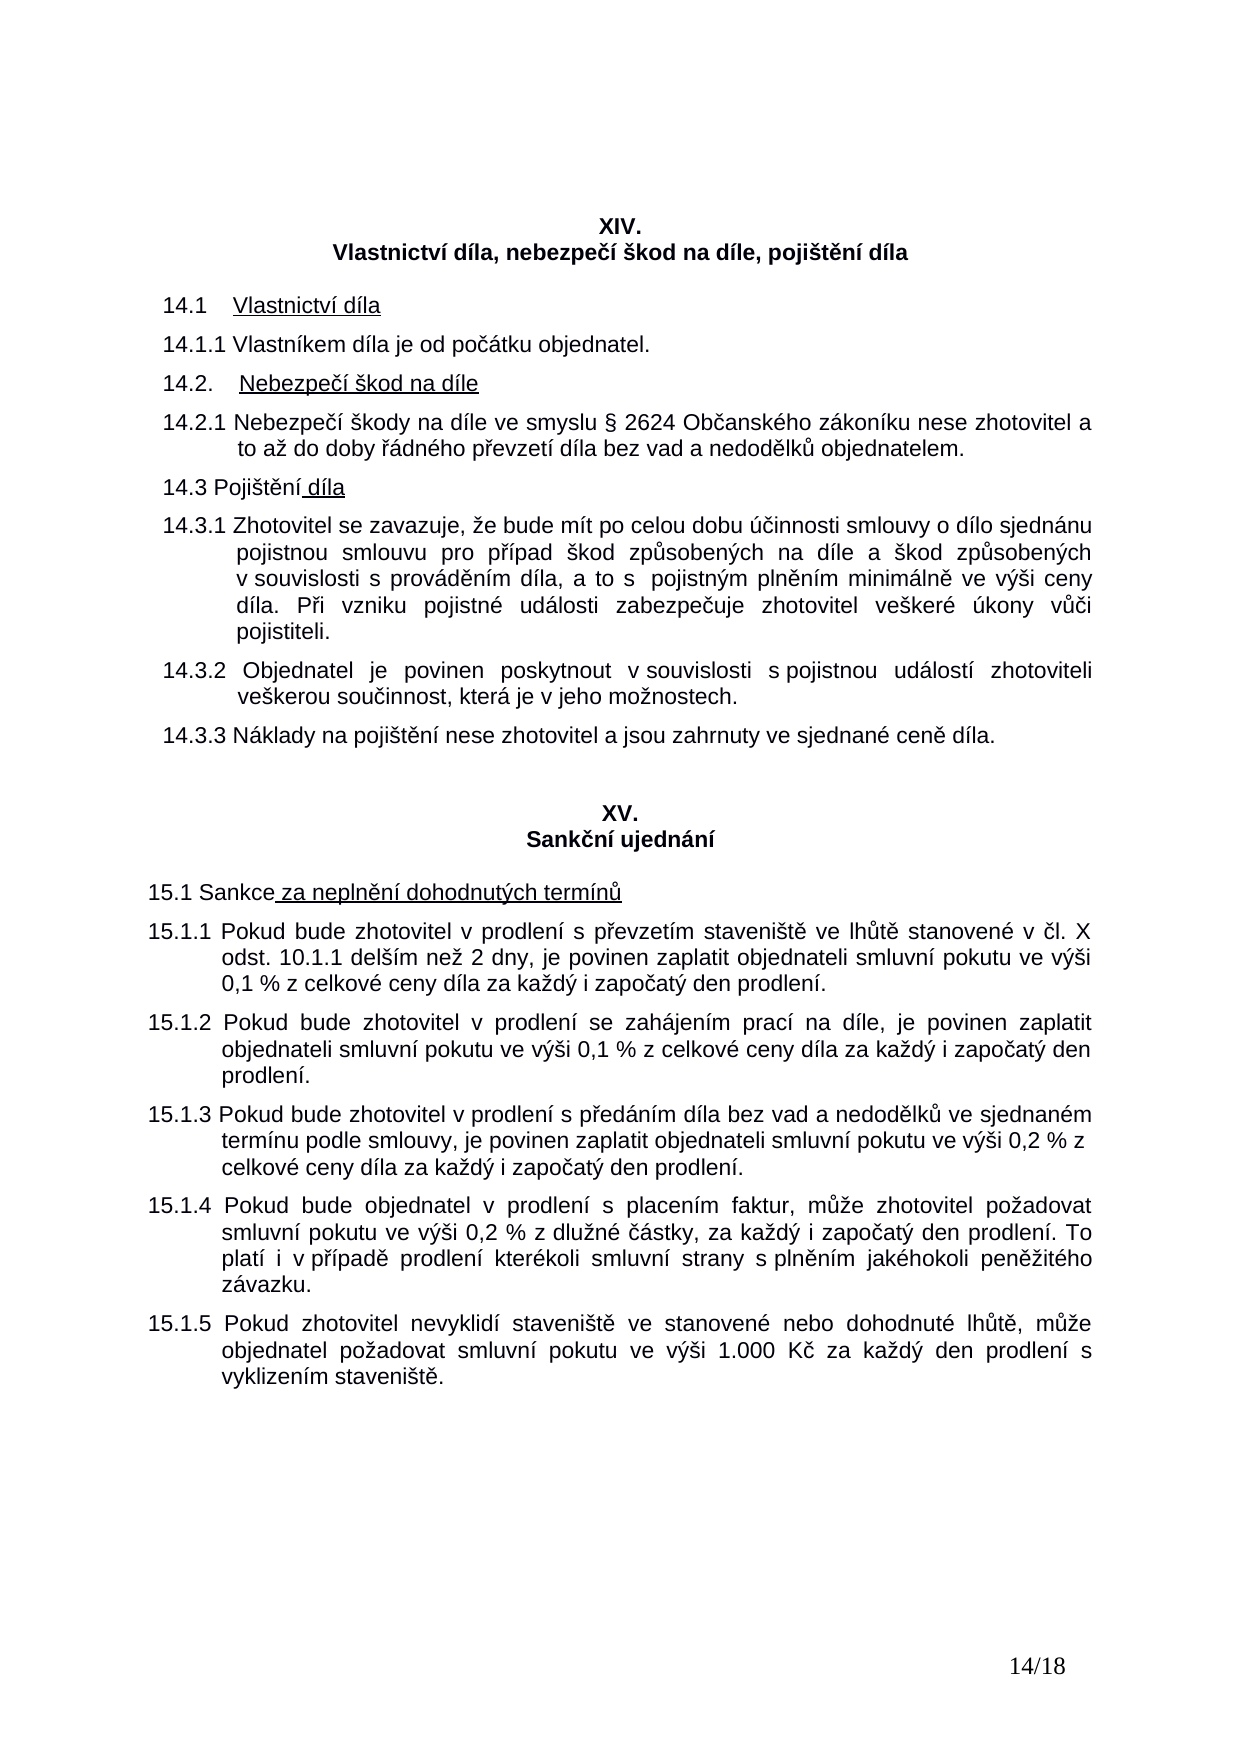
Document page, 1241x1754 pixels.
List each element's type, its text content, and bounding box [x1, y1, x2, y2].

subtitle 14.3 Pojištění díla [162, 474, 1093, 500]
subtitle 14.3.1 Zhotovitel se zavazuje, že bude mít po celou dobu účinnosti smlouvy o dílo sjednánu pojistnou smlouvu pro případ škod způsobených na díle a škod způsobených v souvislosti s prováděním díla, a to s pojistným plněním minimálně ve výši ceny díla. Při vzniku pojistné události zabezpečuje zhotovitel veškeré úkony vůči pojistiteli. [162, 512, 1093, 644]
subtitle 14.3.2 Objednatel je povinen poskytnout v souvislosti s pojistnou událostí zhotoviteli veškerou součinnost, která je v jeho možnostech. [162, 657, 1093, 709]
text Sankční ujednání [148, 826, 1093, 852]
subtitle 15.1 Sankce za neplnění dohodnutých termínů [148, 879, 1093, 905]
subtitle 14.1.1 Vlastníkem díla je od počátku objednatel. [162, 331, 1093, 357]
subtitle 14.2. Nebezpečí škod na díle [162, 369, 1093, 396]
subtitle 15.1.4 Pokud bude objednatel v prodlení s placením faktur, může zhotovitel požadovat smluvní pokutu ve výši 0,2 % z dlužné částky, za každý i započatý den prodlení. To platí i v případě prodlení kterékoli smluvní strany s plněním jakéhokoli peněžitého závazku. [148, 1192, 1093, 1298]
subtitle 14.2.1 Nebezpečí škody na díle ve smyslu § 2624 Občanského zákoníku nese zhotovitel a to až do doby řádného převzetí díla bez vad a nedodělků objednatelem. [162, 408, 1093, 461]
subtitle 14.1 Vlastnictví díla [162, 292, 1093, 318]
subtitle 15.1.1 Pokud bude zhotovitel v prodlení s převzetím staveniště ve lhůtě stanovené v čl. X odst. 10.1.1 delším než 2 dny, je povinen zaplatit objednateli smluvní pokutu ve výši 0,1 % z celkové ceny díla za každý i započatý den prodlení. [148, 918, 1093, 997]
subtitle 14.3.3 Náklady na pojištění nese zhotovitel a jsou zahrnuty ve sjednané ceně díla. [162, 722, 1093, 748]
text XV. [148, 800, 1093, 826]
subtitle 15.1.2 Pokud bude zhotovitel v prodlení se zahájením prací na díle, je povinen zaplatit objednateli smluvní pokutu ve výši 0,1 % z celkové ceny díla za každý i započatý den prodlení. [148, 1009, 1093, 1088]
text 15.1.5 Pokud zhotovitel nevyklidí staveniště ve stanovené nebo dohodnuté lhůtě, může objednatel požadovat smluvní pokutu ve výši 1.000 Kč za každý den prodlení s vyklizením staveniště. [148, 1310, 1093, 1389]
subtitle 15.1.3 Pokud bude zhotovitel v prodlení s předáním díla bez vad a nedodělků ve sjednaném termínu podle smlouvy, je povinen zaplatit objednateli smluvní pokutu ve výši 0,2 % z celkové ceny díla za každý i započatý den prodlení. [148, 1101, 1093, 1180]
text XIV. [148, 213, 1093, 239]
text Vlastnictví díla, nebezpečí škod na díle, pojištění díla [148, 239, 1093, 266]
